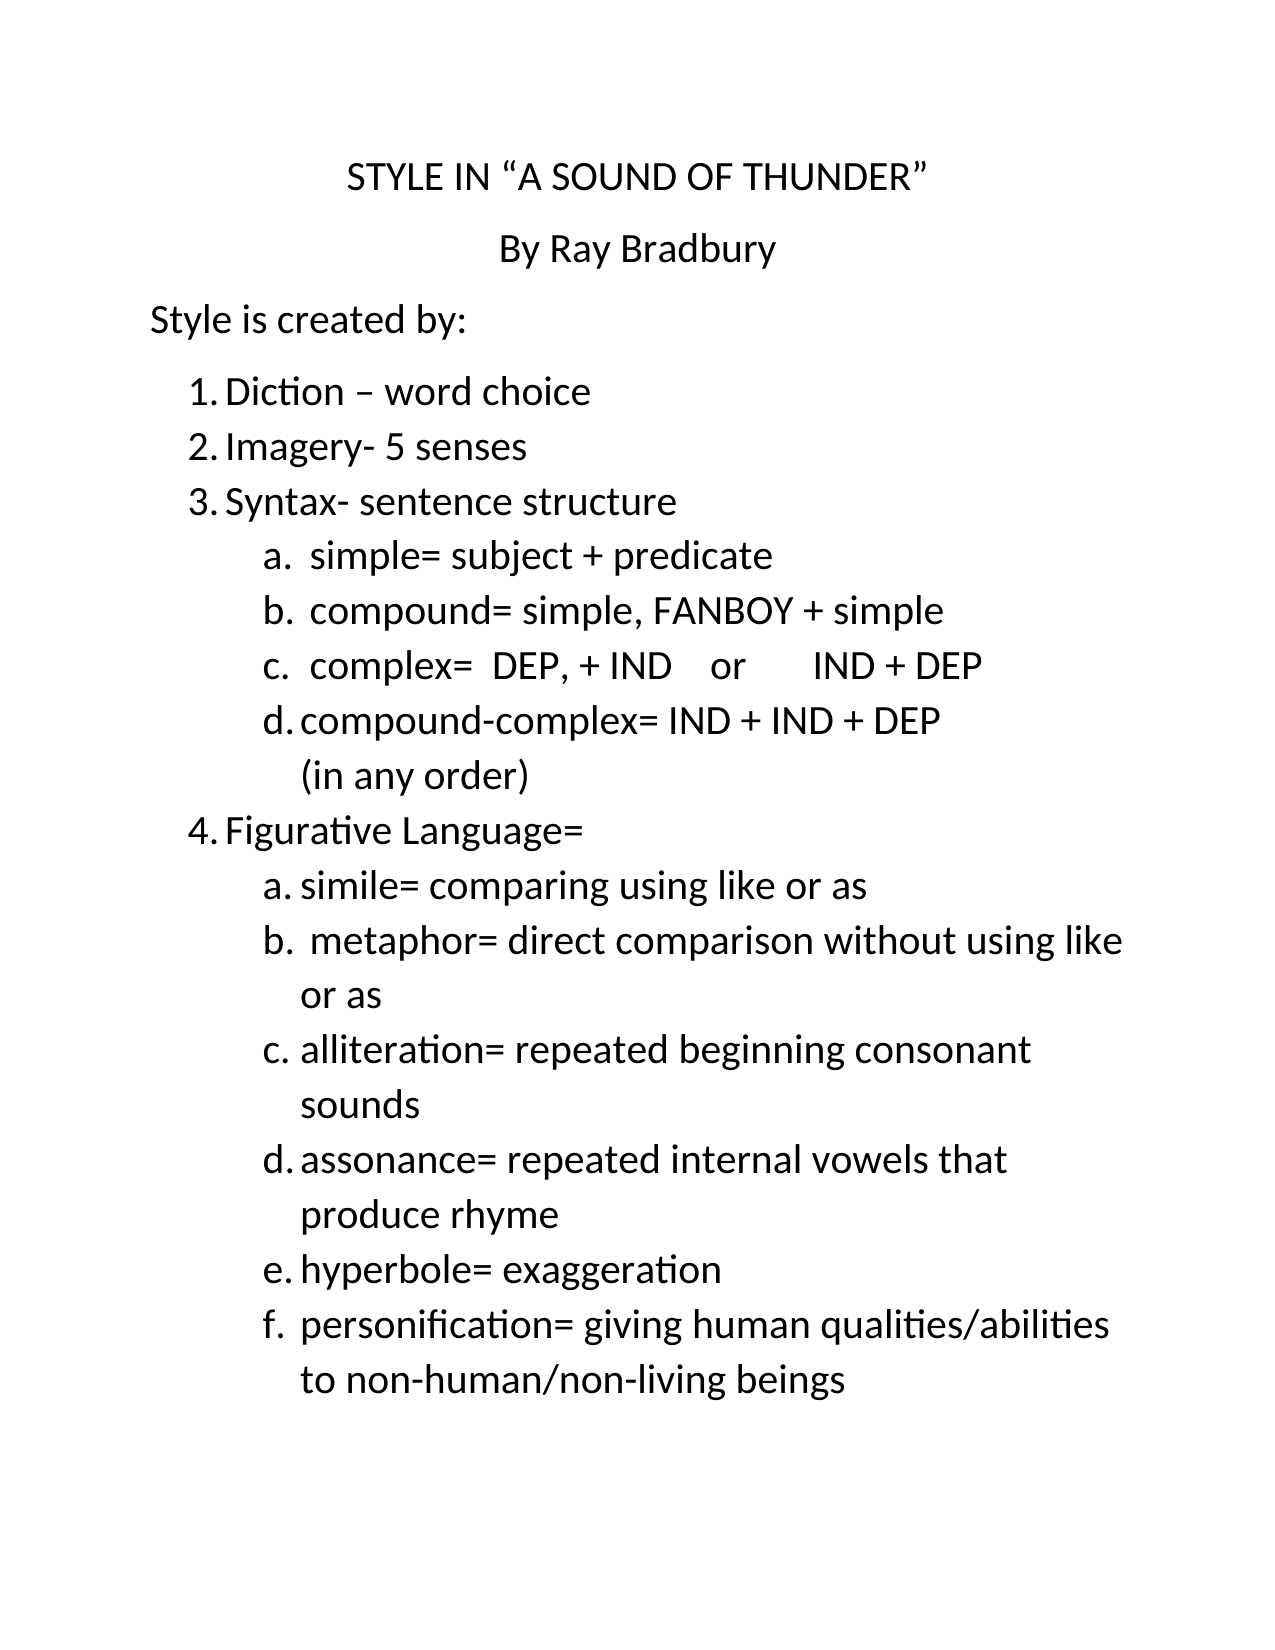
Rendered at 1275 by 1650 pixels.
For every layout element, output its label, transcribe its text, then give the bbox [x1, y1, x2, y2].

list compound= simple, FANBOY + simple [262, 584, 1125, 635]
list complex= DEP, + IND or IND + DEP [262, 639, 1125, 690]
list Figurative Language= [187, 804, 1125, 855]
list hyperbole= exaggeration [262, 1243, 1125, 1294]
list simile= comparing using like or as [262, 859, 1125, 909]
list (in any order) [300, 749, 1125, 800]
list Diction – word choice [187, 365, 1125, 416]
list personification= giving human qualities/abilities to non-human/non-living beings [262, 1298, 1125, 1404]
text STYLE IN “A SOUND OF THUNDER” [150, 150, 1125, 201]
text Style is created by: [150, 293, 1125, 344]
list assonance= repeated internal vowels that produce rhyme [262, 1133, 1125, 1239]
list simple= subject + predicate [262, 529, 1125, 580]
list alliteration= repeated beginning consonant sounds [262, 1023, 1125, 1129]
list Imagery- 5 senses [187, 419, 1125, 470]
text By Ray Bradbury [150, 222, 1125, 272]
list compound-complex= IND + IND + DEP [262, 694, 1125, 745]
list Syntax- sentence structure [187, 474, 1125, 525]
list metaphor= direct comparison without using like or as [262, 914, 1125, 1019]
